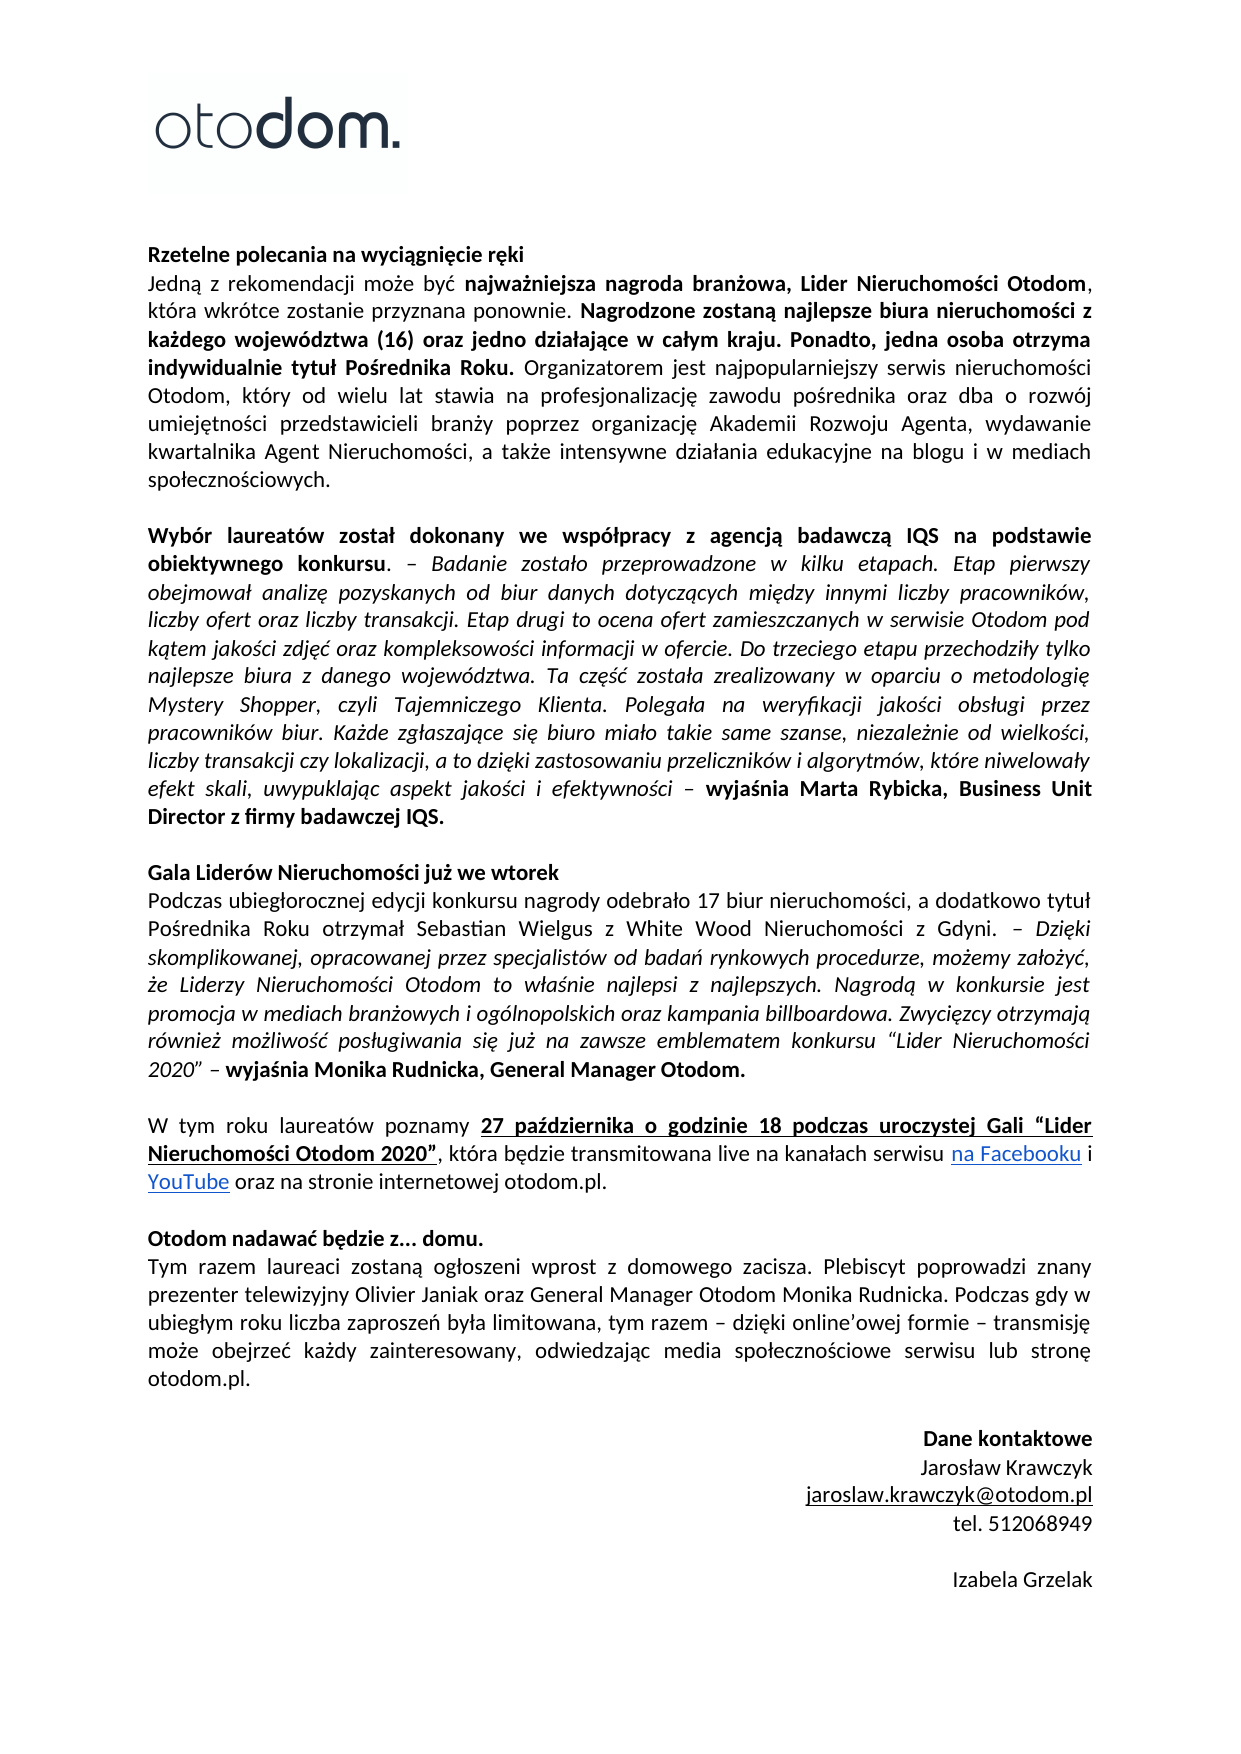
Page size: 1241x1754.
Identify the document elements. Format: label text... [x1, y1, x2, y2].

text Wybór laureatów został dokonany we współpracy z agencją badawczą IQS na podstawie obiektywnego konkursu. – Badanie zostało przeprowadzone w kilku etapach. Etap pierwszy obejmował analizę pozyskanych od biur danych dotyczących między innymi liczby pracowników, liczby ofert oraz liczby transakcji. Etap drugi to ocena ofert zamieszczanych w serwisie Otodom pod kątem jakości zdjęć oraz kompleksowości informacji w ofercie. Do trzeciego etapu przechodziły tylko najlepsze biura z danego województwa. Ta część została zrealizowany w oparciu o metodologię Mystery Shopper, czyli Tajemniczego Klienta. Polegała na weryfikacji jakości obsługi przez pracowników biur. Każde zgłaszające się biuro miało takie same szanse, niezależnie od wielkości, liczby transakcji czy lokalizacji, a to dzięki zastosowaniu przeliczników i algorytmów, które niwelowały efekt skali, uwypuklając aspekt jakości i efektywności – wyjaśnia Marta Rybicka, Business Unit Director z firmy badawczej IQS. [148, 522, 1093, 830]
text Dane kontaktowe [148, 1424, 1093, 1453]
picture [147, 73, 408, 194]
text Jedną z rekomendacji może być najważniejsza nagroda branżowa, Lider Nieruchomości Otodom, która wkrótce zostanie przyznana ponownie. Nagrodzone zostaną najlepsze biura nieruchomości z każdego województwa (16) oraz jedno działające w całym kraju. Ponadto, jedna osoba otrzyma indywidualnie tytuł Pośrednika Roku. Organizatorem jest najpopularniejszy serwis nieruchomości Otodom, który od wielu lat stawia na profesjonalizację zawodu pośrednika oraz dba o rozwój umiejętności przedstawicieli branży poprzez organizację Akademii Rozwoju Agenta, wydawanie kwartalnika Agent Nieruchomości, a także intensywne działania edukacyjne na blogu i w mediach społecznościowych. [148, 269, 1093, 493]
text W tym roku laureatów poznamy 27 października o godzinie 18 podczas uroczystej Gali “Lider Nieruchomości Otodom 2020”, która będzie transmitowana live na kanałach serwisu na Facebooku i YouTube oraz na stronie internetowej otodom.pl. [148, 1111, 1093, 1196]
text Jarosław Krawczyk [148, 1453, 1093, 1481]
text Rzetelne polecania na wyciągnięcie ręki [148, 241, 1093, 269]
text Tym razem laureaci zostaną ogłoszeni wprost z domowego zacisza. Plebiscyt poprowadzi znany prezenter telewizyjny Olivier Janiak oraz General Manager Otodom Monika Rudnicka. Podczas gdy w ubiegłym roku liczba zaproszeń była limitowana, tym razem – dzięki online’owej formie – transmisję może obejrzeć każdy zainteresowany, odwiedzając media społecznościowe serwisu lub stronę otodom.pl. [148, 1252, 1093, 1392]
text Otodom nadawać będzie z... domu. [148, 1224, 1093, 1252]
text Gala Liderów Nieruchomości już we wtorek [148, 858, 1093, 887]
text tel. 512068949 [148, 1509, 1093, 1537]
text Podczas ubiegłorocznej edycji konkursu nagrody odebrało 17 biur nieruchomości, a dodatkowo tytuł Pośrednika Roku otrzymał Sebastian Wielgus z White Wood Nieruchomości z Gdyni. – Dzięki skomplikowanej, opracowanej przez specjalistów od badań rynkowych procedurze, możemy założyć, że Liderzy Nieruchomości Otodom to właśnie najlepsi z najlepszych. Nagrodą w konkursie jest promocja w mediach branżowych i ogólnopolskich oraz kampania billboardowa. Zwycięzcy otrzymają również możliwość posługiwania się już na zawsze emblematem konkursu “Lider Nieruchomości 2020” – wyjaśnia Monika Rudnicka, General Manager Otodom. [148, 887, 1093, 1083]
text Izabela Grzelak [148, 1565, 1093, 1593]
text jaroslaw.krawczyk@otodom.pl [148, 1481, 1093, 1509]
